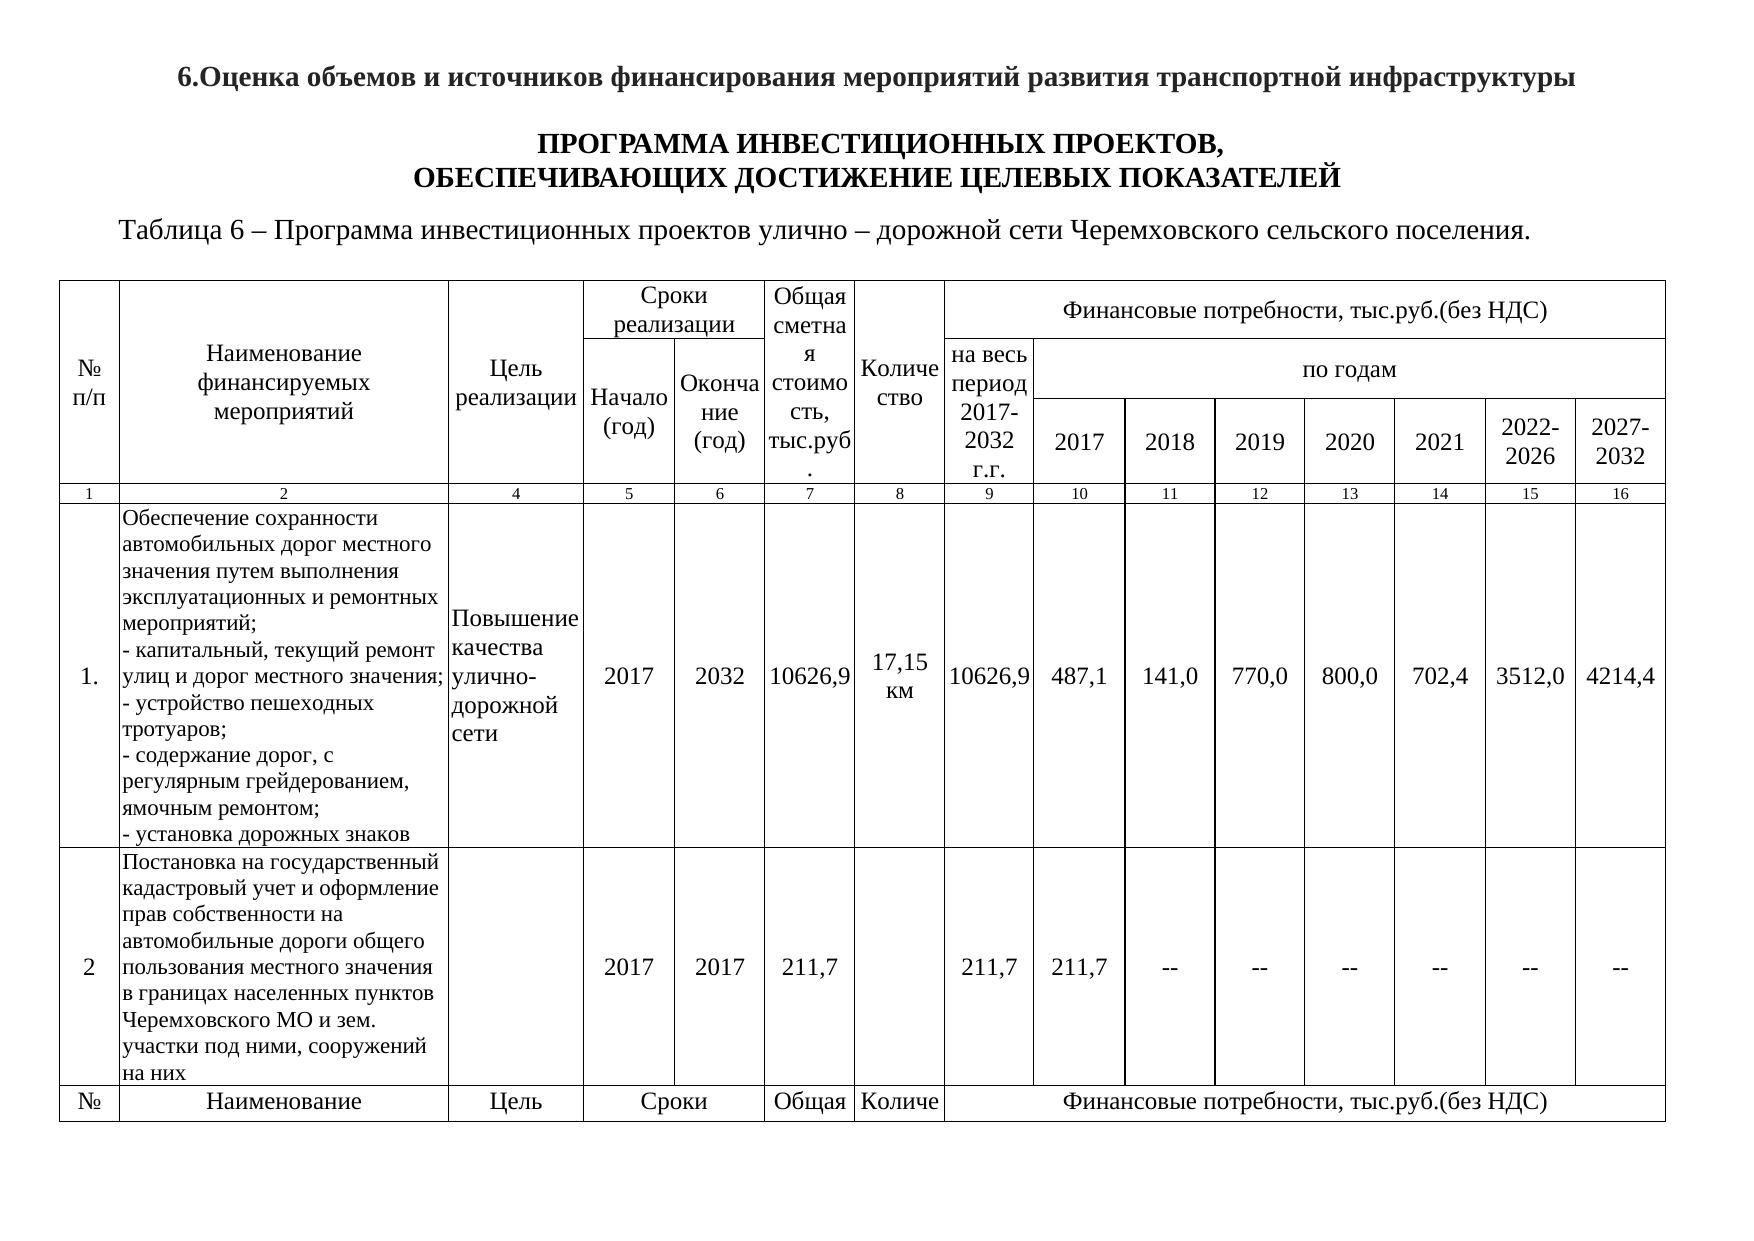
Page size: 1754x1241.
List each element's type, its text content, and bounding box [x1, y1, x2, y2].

table_cell 7 [765, 484, 854, 503]
table_header Цель реализации [449, 281, 583, 483]
table_cell 770,0 [1216, 504, 1304, 847]
table_cell 1 [60, 484, 119, 503]
table_cell 2017 [584, 848, 674, 1085]
table_cell Обеспечение сохранности автомобильных дорог местного значения путем выполнения эксплуатационных и ремонтных мероприятий; - капитальный, текущий ремонт улиц и дорог местного значения; - устройство пешеходных тротуаров; - содержание дорог, с регулярным грейдерованием, ямочным ремонтом; - установка дорожных знаков [120, 504, 448, 847]
table_cell 2018 [1126, 399, 1214, 483]
table_cell 11 [1126, 484, 1214, 503]
table_cell Сроки реализации [584, 1086, 764, 1121]
table_cell Количество [855, 1086, 944, 1121]
table_cell -- [1576, 848, 1665, 1085]
table_cell -- [1486, 848, 1575, 1085]
table_cell Цель реализации [449, 1086, 583, 1121]
table_cell 10626,9 [945, 504, 1033, 847]
text Таблица 6 – Программа инвестиционных проектов улично – дорожной сети Черемховского сельского поселения. [118, 212, 1636, 246]
table_cell 141,0 [1126, 504, 1214, 847]
table_header Количество [855, 281, 944, 483]
table_cell 1. [60, 504, 119, 847]
table_cell 10626,9 [765, 504, 854, 847]
table_cell 3512,0 [1486, 504, 1575, 847]
table_cell 5 [584, 484, 674, 503]
table_cell Наименование финансируемых мероприятий [120, 1086, 448, 1121]
table_cell 487,1 [1034, 504, 1124, 847]
table_cell 2022-2026 [1486, 399, 1575, 483]
table_cell 6 [675, 484, 764, 503]
text ОБЕСПЕЧИВАЮЩИХ ДОСТИЖЕНИЕ ЦЕЛЕВЫХ ПОКАЗАТЕЛЕЙ [118, 160, 1636, 193]
table_cell 2019 [1216, 399, 1304, 483]
table_cell Общая сметная стоимость, тыс.руб. [765, 1086, 854, 1121]
table_header Сроки реализации [584, 281, 764, 338]
table_header Общая сметная стоимость, тыс.руб. [765, 281, 854, 483]
table_cell Начало (год) [584, 339, 674, 483]
table_cell [449, 848, 583, 1085]
table_cell Окончание (год) [675, 339, 764, 483]
table_cell 8 [855, 484, 944, 503]
table_cell -- [1305, 848, 1394, 1085]
table_cell на весь период 2017-2032 г.г. [945, 339, 1033, 483]
table_cell 15 [1486, 484, 1575, 503]
table_cell 2 [120, 484, 448, 503]
table_cell № п/п [60, 1086, 119, 1121]
table_cell 2021 [1395, 399, 1485, 483]
table_cell 4214,4 [1576, 504, 1665, 847]
table_cell 14 [1395, 484, 1485, 503]
table_cell 2027-2032 [1576, 399, 1665, 483]
table_header № п/п [60, 281, 119, 483]
text 6.Оценка объемов и источников финансирования мероприятий развития транспортной инфраструктуры [118, 59, 1636, 93]
table_cell 17,15 км [855, 504, 944, 847]
table_cell 800,0 [1305, 504, 1394, 847]
table_cell 4 [449, 484, 583, 503]
table_cell 2017 [1034, 399, 1124, 483]
table_cell Постановка на государственный кадастровый учет и оформление прав собственности на автомобильные дороги общего пользования местного значения в границах населенных пунктов Черемховского МО и зем. участки под ними, сооружений на них [120, 848, 448, 1085]
table_cell 211,7 [1034, 848, 1124, 1085]
table_cell 13 [1305, 484, 1394, 503]
table_cell по годам [1034, 339, 1665, 398]
table_cell -- [1395, 848, 1485, 1085]
table_cell 2017 [584, 504, 674, 847]
table_cell -- [1216, 848, 1304, 1085]
table_cell 2032 [675, 504, 764, 847]
table_cell 2020 [1305, 399, 1394, 483]
table_cell 702,4 [1395, 504, 1485, 847]
table_cell 2 [60, 848, 119, 1085]
table_header Финансовые потребности, тыс.руб.(без НДС) [945, 281, 1665, 338]
table_cell 10 [1034, 484, 1124, 503]
table_cell -- [1126, 848, 1214, 1085]
table_header Наименование финансируемых мероприятий [120, 281, 448, 483]
table_cell 2017 [675, 848, 764, 1085]
table_cell 12 [1216, 484, 1304, 503]
table_cell Повышение качества улично- дорожной сети [449, 504, 583, 847]
table_cell Финансовые потребности, тыс.руб.(без НДС) [945, 1086, 1665, 1121]
table_cell 211,7 [765, 848, 854, 1085]
text ПРОГРАММА ИНВЕСТИЦИОННЫХ ПРОЕКТОВ, [118, 126, 1636, 160]
table_cell [855, 848, 944, 1085]
table_cell 16 [1576, 484, 1665, 503]
table_cell 9 [945, 484, 1033, 503]
table_cell 211,7 [945, 848, 1033, 1085]
